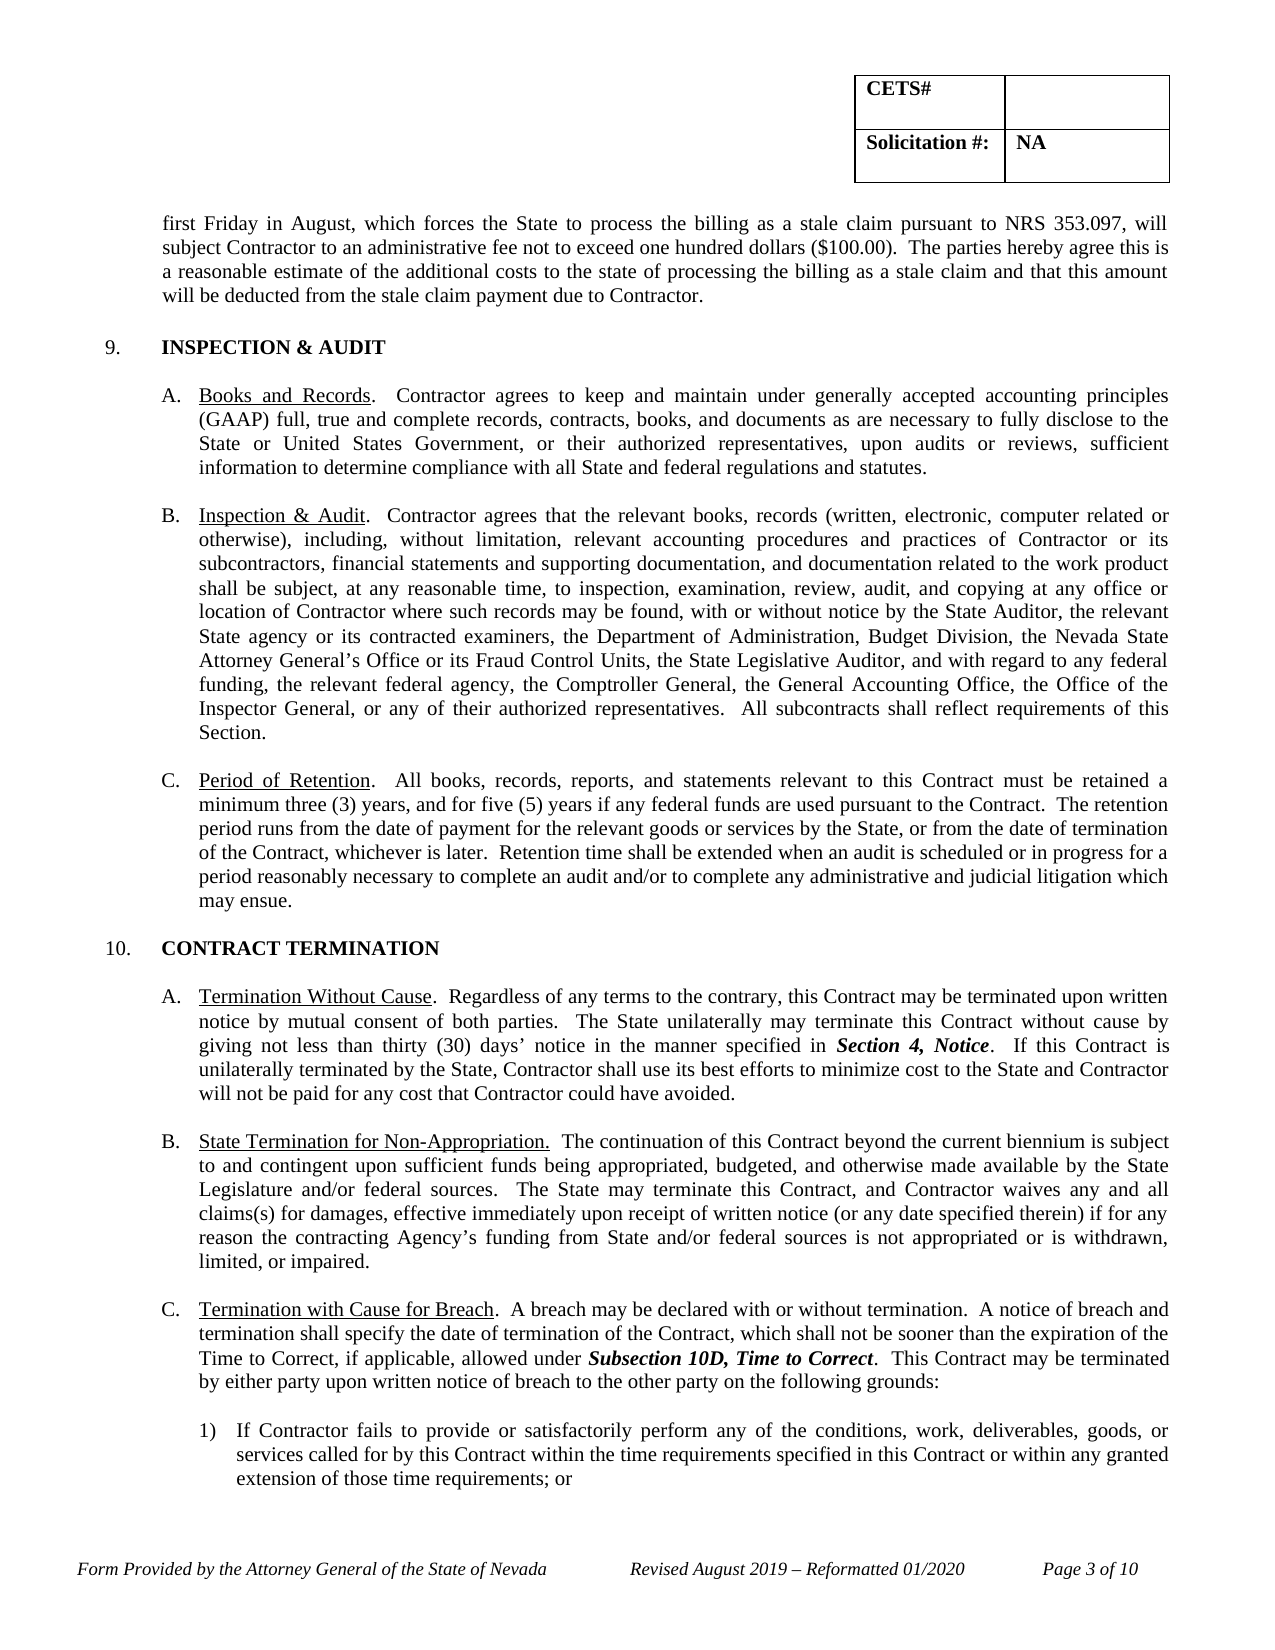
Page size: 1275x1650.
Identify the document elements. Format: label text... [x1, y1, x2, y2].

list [105, 211, 1170, 307]
list Books and Records. Contractor agrees to keep and maintain under generally accepted accounting principles (GAAP) full, true and complete records, contracts, books, and documents as are necessary to fully disclose to the State or United States Government, or their authorized representatives, upon audits or reviews, sufficient information to determine compliance with all State and federal regulations and statutes. [161, 383, 1170, 479]
list INSPECTION & AUDIT [105, 335, 1170, 359]
list Inspection & Audit. Contractor agrees that the relevant books, records (written, electronic, computer related or otherwise), including, without limitation, relevant accounting procedures and practices of Contractor or its subcontractors, financial statements and supporting documentation, and documentation related to the work product shall be subject, at any reasonable time, to inspection, examination, review, audit, and copying at any office or location of Contractor where such records may be found, with or without notice by the State Auditor, the relevant State agency or its contracted examiners, the Department of Administration, Budget Division, the Nevada State Attorney General’s Office or its Fraud Control Units, the State Legislative Auditor, and with regard to any federal funding, the relevant federal agency, the Comptroller General, the General Accounting Office, the Office of the Inspector General, or any of their authorized representatives. All subcontracts shall reflect requirements of this Section. [161, 503, 1170, 744]
list State Termination for Non-Appropriation. The continuation of this Contract beyond the current biennium is subject to and contingent upon sufficient funds being appropriated, budgeted, and otherwise made available by the State Legislature and/or federal sources. The State may terminate this Contract, and Contractor waives any and all claims(s) for damages, effective immediately upon receipt of written notice (or any date specified therein) if for any reason the contracting Agency’s funding from State and/or federal sources is not appropriated or is withdrawn, limited, or impaired. [161, 1129, 1170, 1273]
list Termination Without Cause. Regardless of any terms to the contrary, this Contract may be terminated upon written notice by mutual consent of both parties. The State unilaterally may terminate this Contract without cause by giving not less than thirty (30) days’ notice in the manner specified in Section 4, Notice. If this Contract is unilaterally terminated by the State, Contractor shall use its best efforts to minimize cost to the State and Contractor will not be paid for any cost that Contractor could have avoided. [161, 984, 1170, 1105]
list If Contractor fails to provide or satisfactorily perform any of the conditions, work, deliverables, goods, or services called for by this Contract within the time requirements specified in this Contract or within any granted extension of those time requirements; or [199, 1418, 1170, 1490]
list Termination with Cause for Breach. A breach may be declared with or without termination. A notice of breach and termination shall specify the date of termination of the Contract, which shall not be sooner than the expiration of the Time to Correct, if applicable, allowed under Subsection 10D, Time to Correct. This Contract may be terminated by either party upon written notice of breach to the other party on the following grounds: [161, 1297, 1170, 1393]
list CONTRACT TERMINATION [105, 936, 1170, 960]
list Period of Retention. All books, records, reports, and statements relevant to this Contract must be retained a minimum three (3) years, and for five (5) years if any federal funds are used pursuant to the Contract. The retention period runs from the date of payment for the relevant goods or services by the State, or from the date of termination of the Contract, whichever is later. Retention time shall be extended when an audit is scheduled or in progress for a period reasonably necessary to complete an audit and/or to complete any administrative and judicial litigation which may ensue. [161, 768, 1170, 912]
